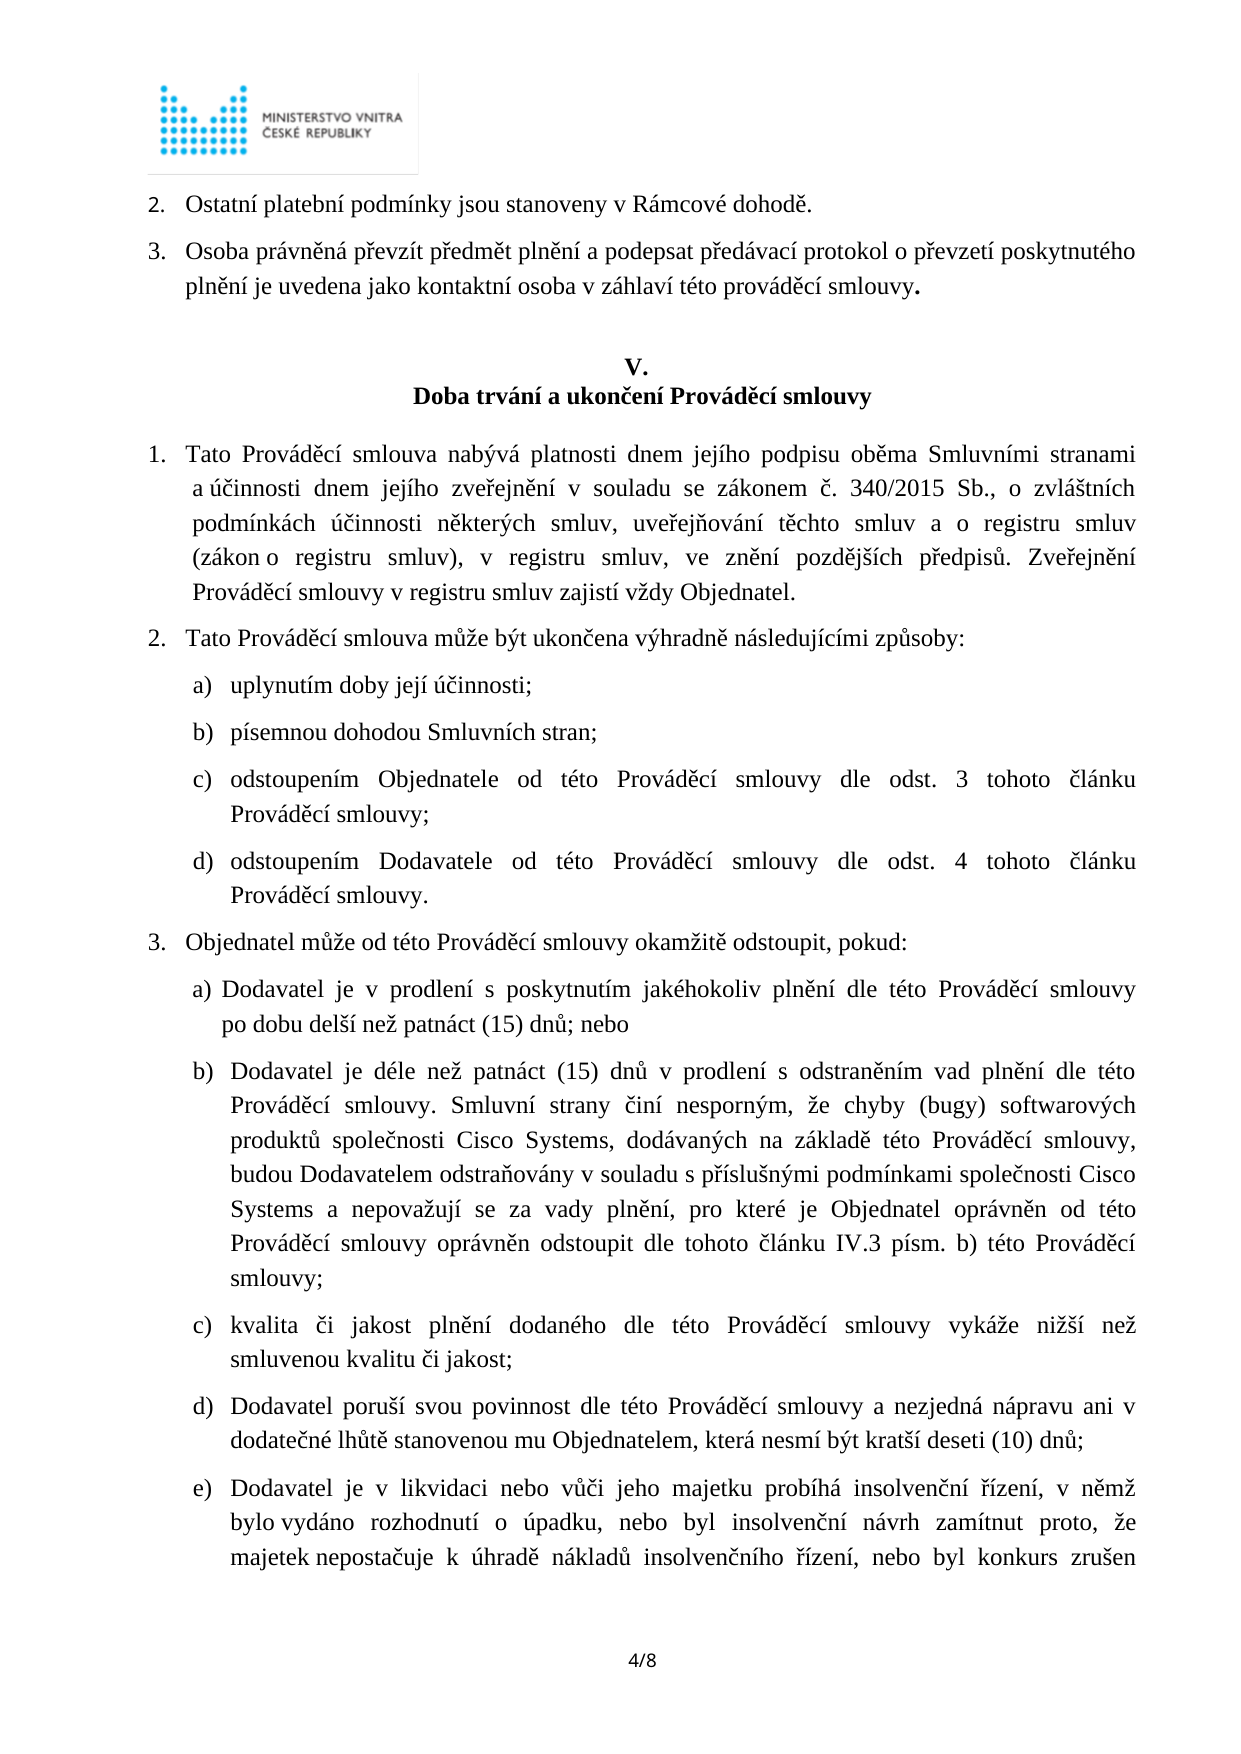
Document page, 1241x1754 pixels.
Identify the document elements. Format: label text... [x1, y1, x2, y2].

list odstoupením Objednatele od této Prováděcí smlouvy dle odst. 3 tohoto článku Prováděcí smlouvy; [193, 764, 1137, 828]
list Tato Prováděcí smlouva může být ukončena výhradně následujícími způsoby: [148, 623, 1137, 652]
list Ostatní platební podmínky jsou stanoveny v Rámcové dohodě. [148, 189, 1137, 218]
list Dodavatel poruší svou povinnost dle této Prováděcí smlouvy a nezjedná nápravu ani v dodatečné lhůtě stanovenou mu Objednatelem, která nesmí být kratší deseti (10) dnů; [193, 1391, 1137, 1454]
list Dodavatel je v prodlení s poskytnutím jakéhokoliv plnění dle této Prováděcí smlouvy po dobu delší než patnáct (15) dnů; nebo [192, 974, 1137, 1038]
list Osoba právněná převzít předmět plnění a podepsat předávací protokol o převzetí poskytnutého plnění je uvedena jako kontaktní osoba v záhlaví této prováděcí smlouvy. [148, 236, 1137, 300]
list uplynutím doby její účinnosti; [193, 671, 1137, 699]
list písemnou dohodou Smluvních stran; [193, 717, 1137, 746]
text Doba trvání a ukončení Prováděcí smlouvy [148, 381, 1137, 410]
list kvalita či jakost plnění dodaného dle této Prováděcí smlouvy vykáže nižší než smluvenou kvalitu či jakost; [193, 1310, 1137, 1373]
list Dodavatel je déle než patnáct (15) dnů v prodlení s odstraněním vad plnění dle této Prováděcí smlouvy. Smluvní strany činí nesporným, že chyby (bugy) softwarových produktů společnosti Cisco Systems, dodávaných na základě této Prováděcí smlouvy, budou Dodavatelem odstraňovány v souladu s příslušnými podmínkami společnosti Cisco Systems a nepovažují se za vady plnění, pro které je Objednatel oprávněn od této Prováděcí smlouvy oprávněn odstoupit dle tohoto článku IV.3 písm. b) této Prováděcí smlouvy; [193, 1056, 1137, 1291]
picture [147, 73, 419, 175]
list odstoupením Dodavatele od této Prováděcí smlouvy dle odst. 4 tohoto článku Prováděcí smlouvy. [193, 846, 1137, 909]
list Objednatel může od této Prováděcí smlouvy okamžitě odstoupit, pokud: [148, 927, 1137, 956]
list Tato Prováděcí smlouva nabývá platnosti dnem jejího podpisu oběma Smluvními stranami a účinnosti dnem jejího zveřejnění v souladu se zákonem č. 340/2015 Sb., o zvláštních podmínkách účinnosti některých smluv, uveřejňování těchto smluv a o registru smluv (zákon o registru smluv), v registru smluv, ve znění pozdějších předpisů. Zveřejnění Prováděcí smlouvy v registru smluv zajistí vždy Objednatel. [148, 439, 1137, 605]
